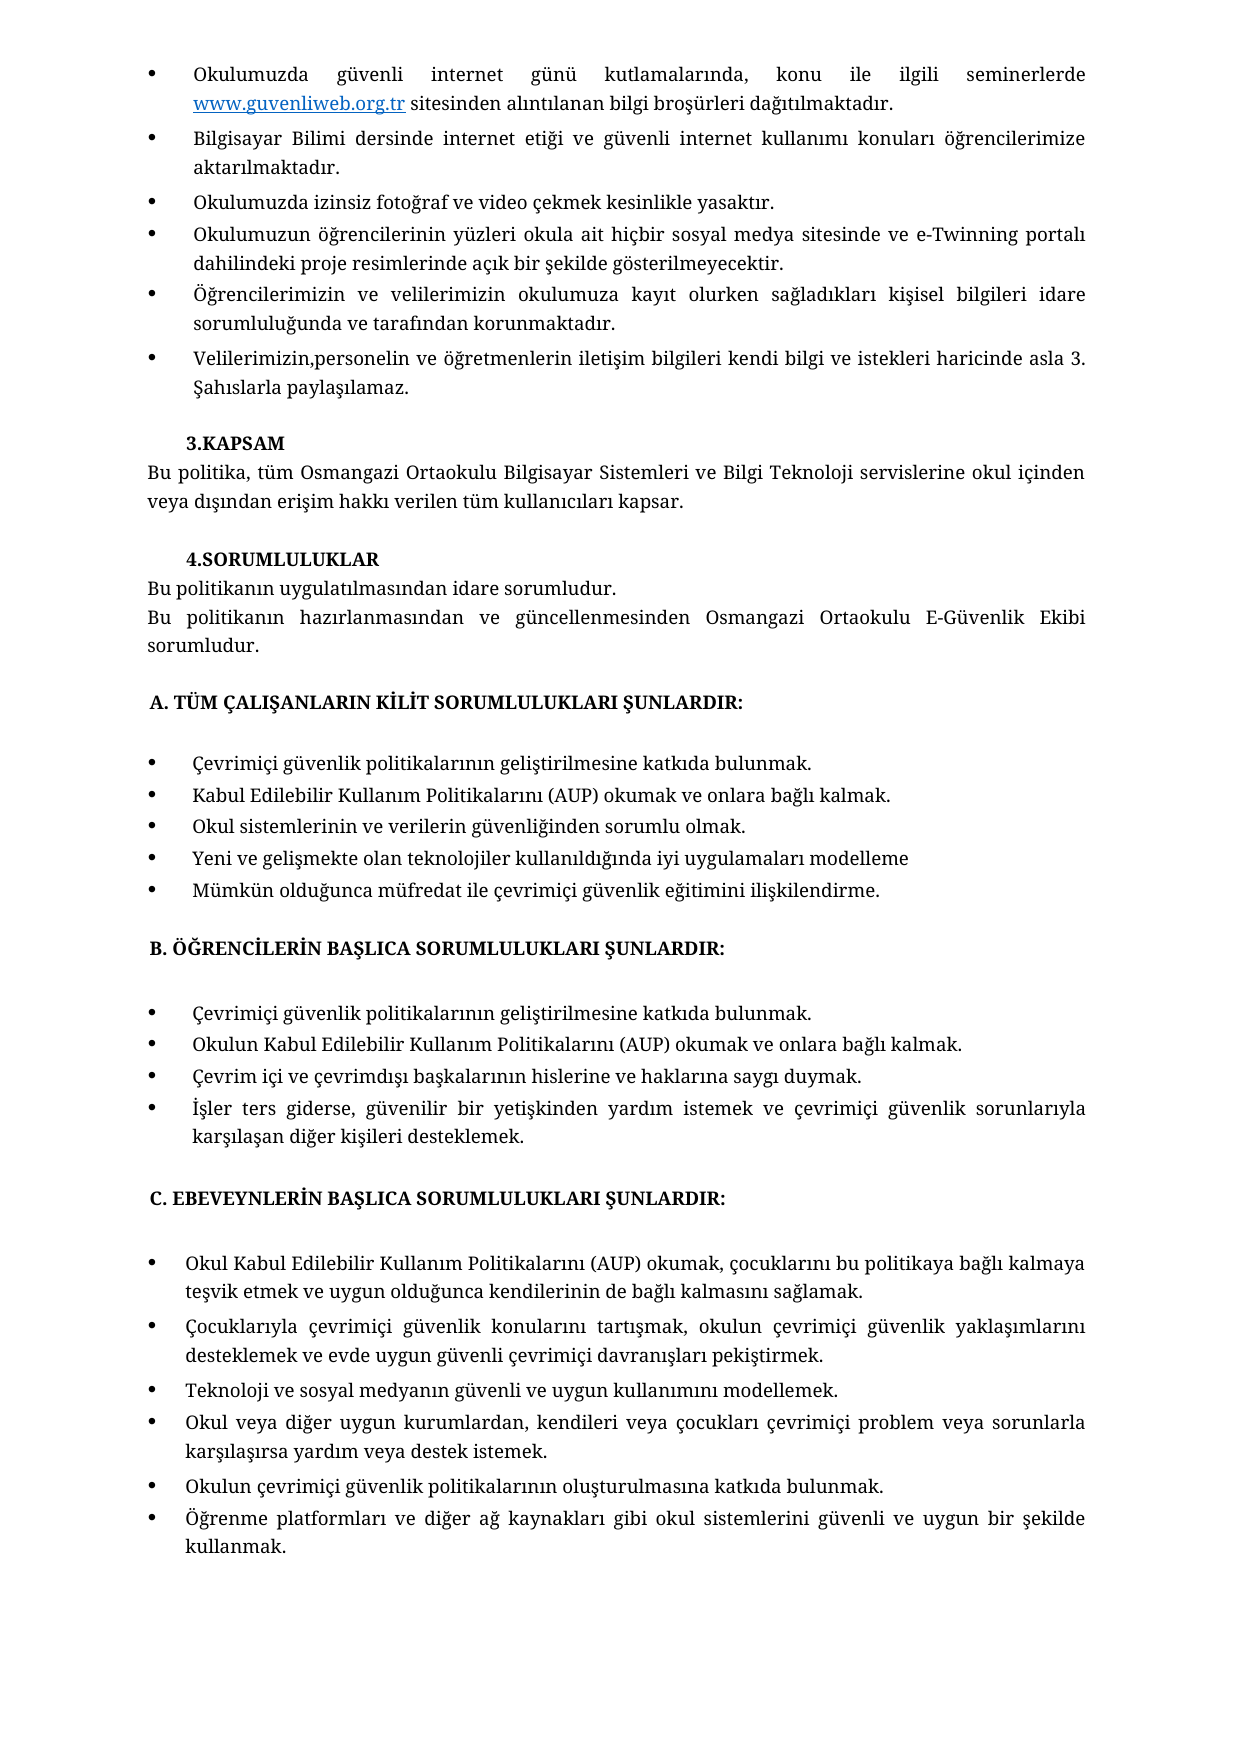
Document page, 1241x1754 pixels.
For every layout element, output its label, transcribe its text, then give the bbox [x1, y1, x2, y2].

list Okulumuzda güvenli internet günü kutlamalarında, konu ile ilgili seminerlerde www.guvenliweb.org.tr sitesinden alıntılanan bilgi broşürleri dağıtılmaktadır. [148, 59, 1087, 116]
list Teknoloji ve sosyal medyanın güvenli ve uygun kullanımını modellemek. [148, 1375, 1087, 1403]
list Çocuklarıyla çevrimiçi güvenlik konularını tartışmak, okulun çevrimiçi güvenlik yaklaşımlarını desteklemek ve evde uygun güvenli çevrimiçi davranışları pekiştirmek. [148, 1311, 1087, 1368]
list Çevrimiçi güvenlik politikalarının geliştirilmesine katkıda bulunmak. [148, 748, 1087, 776]
list Velilerimizin,personelin ve öğretmenlerin iletişim bilgileri kendi bilgi ve istekleri haricinde asla 3. Şahıslarla paylaşılamaz. [148, 343, 1087, 399]
list Öğrenme platformları ve diğer ağ kaynakları gibi okul sistemlerini güvenli ve uygun bir şekilde kullanmak. [148, 1503, 1087, 1559]
subtitle 3.KAPSAM [186, 431, 1093, 456]
list Çevrim içi ve çevrimdışı başkalarının hislerine ve haklarına saygı duymak. [148, 1061, 1087, 1089]
text Bu politika, tüm Osmangazi Ortaokulu Bilgisayar Sistemleri ve Bilgi Teknoloji servislerine okul içinden veya dışından erişim hakkı verilen tüm kullanıcıları kapsar. [147, 459, 1087, 514]
list Bilgisayar Bilimi dersinde internet etiği ve güvenli internet kullanımı konuları öğrencilerimize aktarılmaktadır. [148, 123, 1087, 180]
list Mümkün olduğunca müfredat ile çevrimiçi güvenlik eğitimini ilişkilendirme. [148, 875, 1087, 903]
list Öğrencilerimizin ve velilerimizin okulumuza kayıt olurken sağladıkları kişisel bilgileri idare sorumluluğunda ve tarafından korunmaktadır. [148, 279, 1087, 336]
list Okulumuzun öğrencilerinin yüzleri okula ait hiçbir sosyal medya sitesinde ve e-Twinning portalı dahilindeki proje resimlerinde açık bir şekilde gösterilmeyecektir. [148, 219, 1087, 276]
subtitle 4.SORUMLULUKLAR [186, 546, 1093, 572]
list Okulun çevrimiçi güvenlik politikalarının oluşturulmasına katkıda bulunmak. [148, 1471, 1087, 1499]
list Okulun Kabul Edilebilir Kullanım Politikalarını (AUP) okumak ve onlara bağlı kalmak. [148, 1029, 1087, 1057]
list Okulumuzda izinsiz fotoğraf ve video çekmek kesinlikle yasaktır. [148, 187, 1087, 215]
text B. ÖĞRENCİLERİN BAŞLICA SORUMLULUKLARI ŞUNLARDIR: [149, 935, 1093, 961]
list Okul veya diğer uygun kurumlardan, kendileri veya çocukları çevrimiçi problem veya sorunlarla karşılaşırsa yardım veya destek istemek. [148, 1407, 1087, 1463]
list Kabul Edilebilir Kullanım Politikalarını (AUP) okumak ve onlara bağlı kalmak. [148, 779, 1087, 807]
list İşler ters giderse, güvenilir bir yetişkinden yardım istemek ve çevrimiçi güvenlik sorunlarıyla karşılaşan diğer kişileri desteklemek. [148, 1093, 1087, 1149]
text Bu politikanın uygulatılmasından idare sorumludur. [147, 575, 1087, 601]
list Çevrimiçi güvenlik politikalarının geliştirilmesine katkıda bulunmak. [148, 998, 1087, 1026]
list Yeni ve gelişmekte olan teknolojiler kullanıldığında iyi uygulamaları modelleme [148, 843, 1087, 871]
text C. EBEVEYNLERİN BAŞLICA SORUMLULUKLARI ŞUNLARDIR: [149, 1185, 1093, 1211]
list Okul sistemlerinin ve verilerin güvenliğinden sorumlu olmak. [148, 811, 1087, 839]
list Okul Kabul Edilebilir Kullanım Politikalarını (AUP) okumak, çocuklarını bu politikaya bağlı kalmaya teşvik etmek ve uygun olduğunca kendilerinin de bağlı kalmasını sağlamak. [148, 1248, 1087, 1304]
text Bu politikanın hazırlanmasından ve güncellenmesinden Osmangazi Ortaokulu E-Güvenlik Ekibi sorumludur. [147, 604, 1087, 658]
text A. TÜM ÇALIŞANLARIN KİLİT SORUMLULUKLARI ŞUNLARDIR: [149, 689, 1093, 715]
